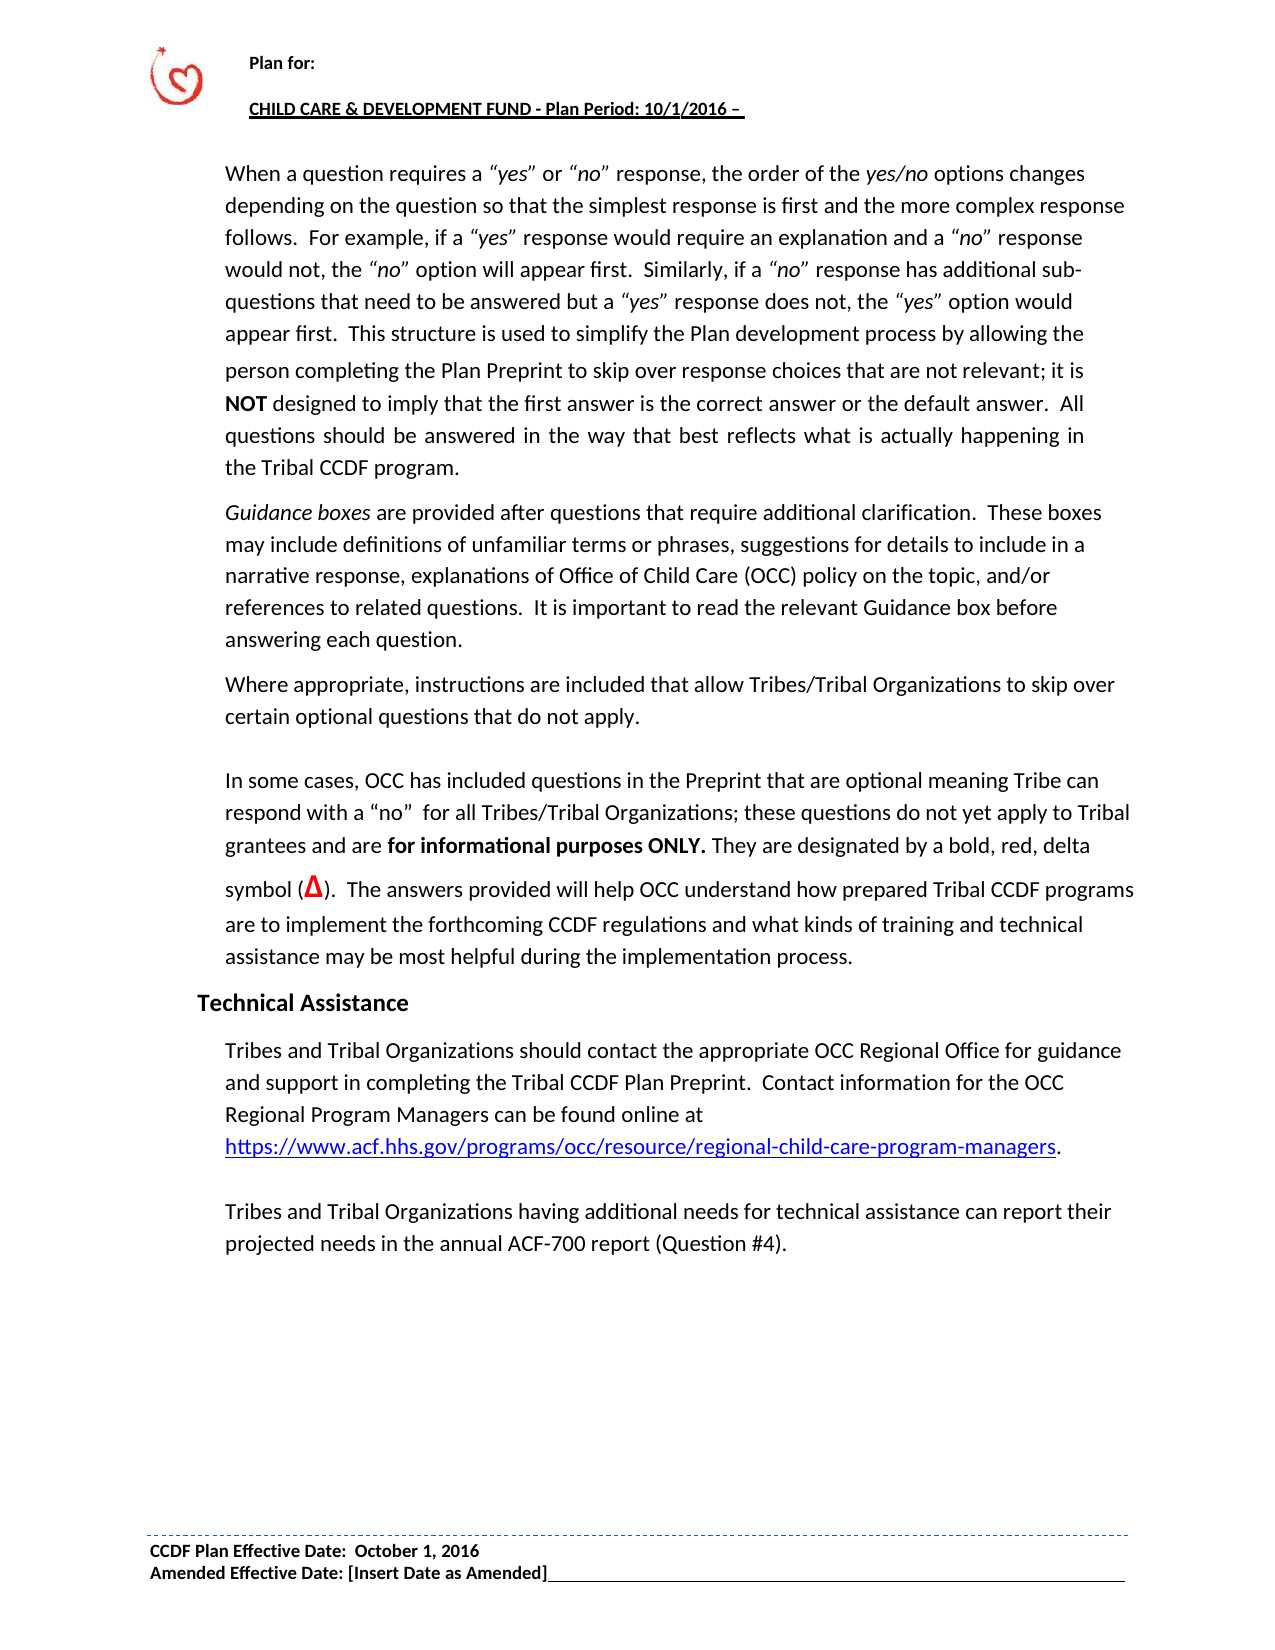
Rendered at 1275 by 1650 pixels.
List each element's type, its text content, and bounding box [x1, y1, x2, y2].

picture [150, 47, 203, 105]
text Technical Assistance [197, 987, 1085, 1017]
text When a question requires a “yes” or “no” response, the order of the yes/no options changes depending on the question so that the simplest response is first and the more complex response follows. For example, if a “yes” response would require an explanation and a “no” response would not, the “no” option will appear first. Similarly, if a “no” response has additional sub- questions that need to be answered but a “yes” response does not, the “yes” option would appear first. This structure is used to simplify the Plan development process by allowing the [225, 159, 1130, 347]
text person completing the Plan Preprint to skip over response choices that are not relevant; it is NOT designed to imply that the first answer is the correct answer or the default answer. All questions should be answered in the way that best reflects what is actually happening in the Tribal CCDF program. [225, 356, 1085, 481]
text Where appropriate, instructions are included that allow Tribes/Tribal Organizations to skip over certain optional questions that do not apply. [225, 670, 1115, 730]
text Tribes and Tribal Organizations should contact the appropriate OCC Regional Office for guidance and support in completing the Tribal CCDF Plan Preprint. Contact information for the OCC Regional Program Managers can be found online at https://www.acf.hhs.gov/programs/occ/resource/regional-child-care-program-managers. [225, 1036, 1123, 1160]
text Tribes and Tribal Organizations having additional needs for technical assistance can report their projected needs in the annual ACF-700 report (Question #4). [225, 1197, 1139, 1257]
list In some cases, OCC has included questions in the Preprint that are optional meaning Tribe can respond with a “no” for all Tribes/Tribal Organizations; these questions do not yet apply to Tribal grantees and are for informational purposes ONLY. They are designated by a bold, red, delta symbol (∆). The answers provided will help OCC understand how prepared Tribal CCDF programs are to implement the forthcoming CCDF regulations and what kinds of training and technical assistance may be most helpful during the implementation process. [225, 766, 1139, 970]
text Guidance boxes are provided after questions that require additional clarification. These boxes may include definitions of unfamiliar terms or phrases, suggestions for details to include in a narrative response, explanations of Office of Child Care (OCC) policy on the topic, and/or references to related questions. It is important to read the relevant Guidance box before answering each question. [225, 498, 1113, 653]
